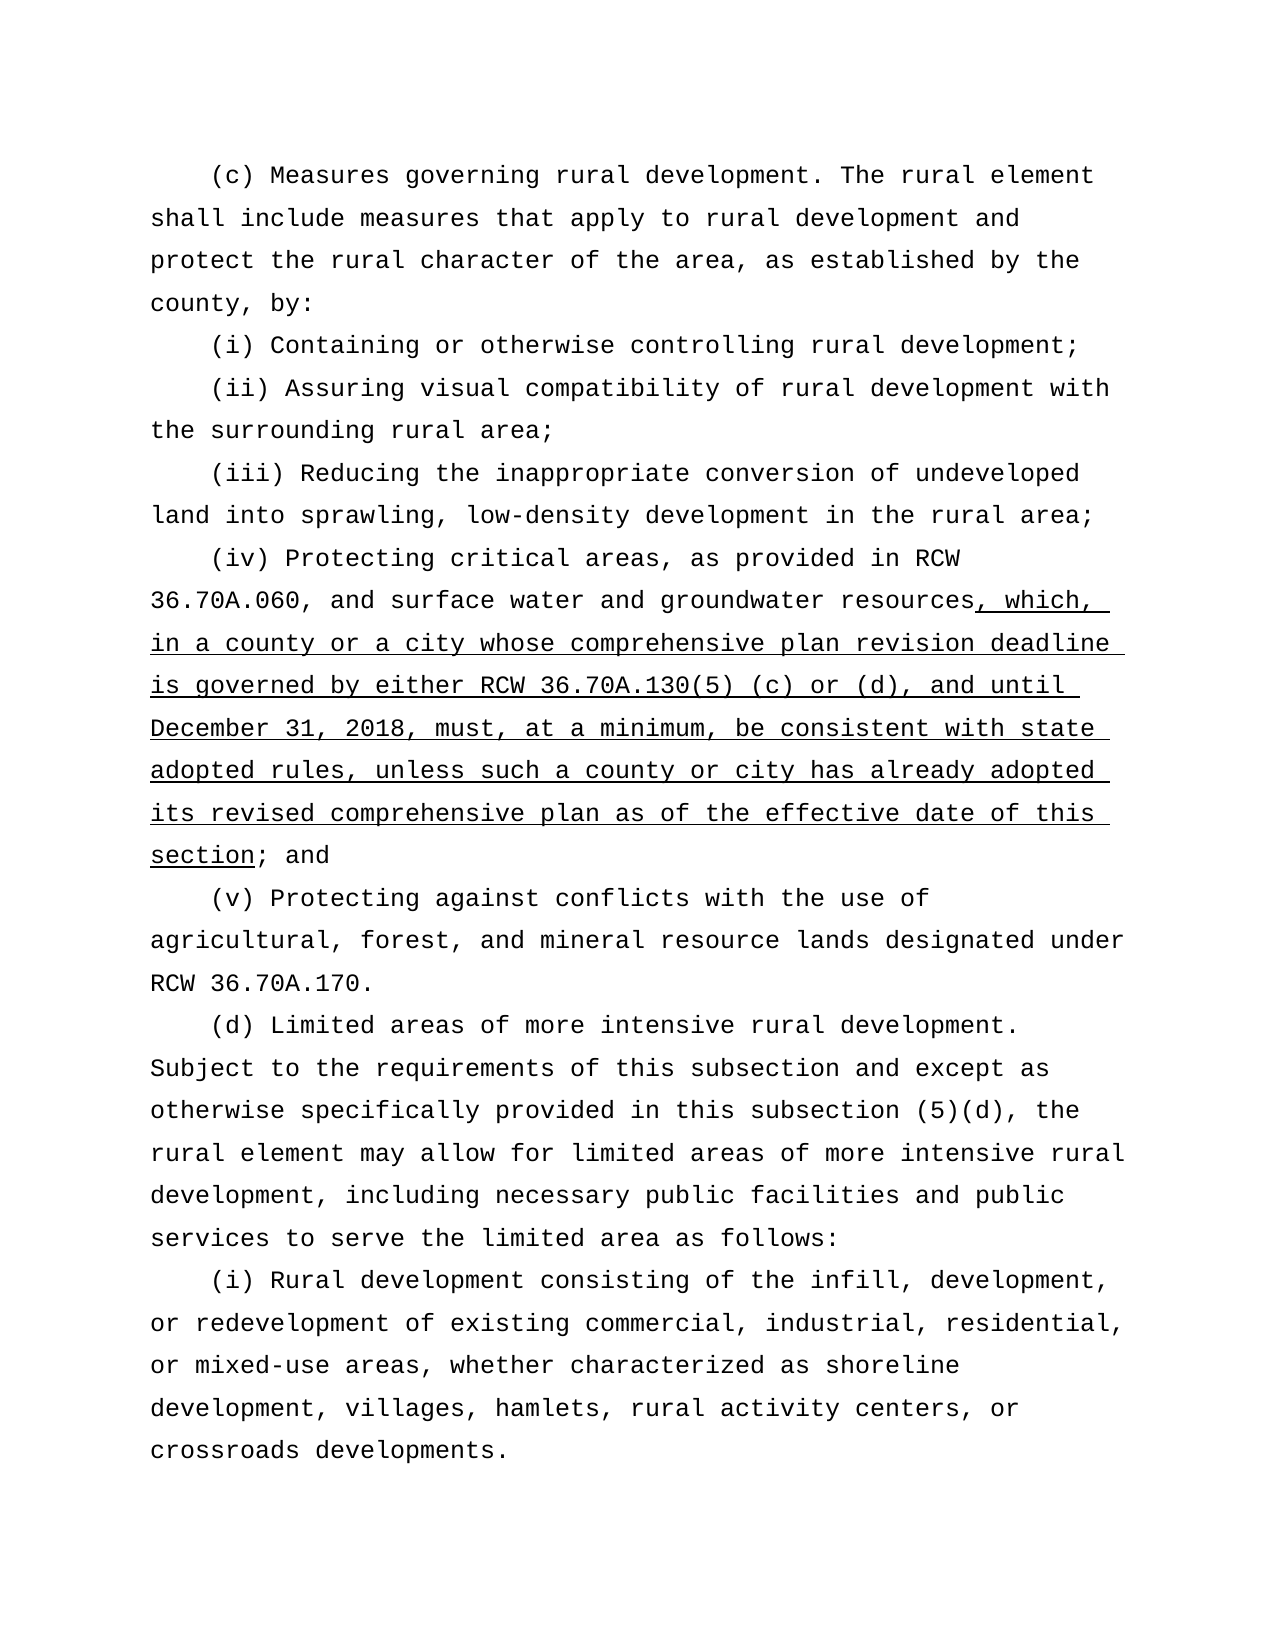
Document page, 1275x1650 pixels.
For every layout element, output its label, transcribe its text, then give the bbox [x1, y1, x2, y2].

text (iv) Protecting critical areas, as provided in RCW 36.70A.060, and surface water and groundwater resources, which, in a county or a city whose comprehensive plan revision deadline is governed by either RCW 36.70A.130(5) (c) or (d), and until December 31, 2018, must, at a minimum, be consistent with state adopted rules, unless such a county or city has already adopted its revised comprehensive plan as of the effective date of this section; and [150, 532, 1125, 654]
text (iv) Protecting critical areas, as provided in RCW 36.70A.060, and surface water and groundwater resources, which, in a county or a city whose comprehensive plan revision deadline is governed by either RCW 36.70A.130(5) (c) or (d), and until December 31, 2018, must, at a minimum, be consistent with state adopted rules, unless such a county or city has already adopted its revised comprehensive plan as of the effective date of this section; and [150, 655, 1125, 872]
text (iii) Reducing the inappropriate conversion of undeveloped land into sprawling, low-density development in the rural area; [150, 447, 1125, 532]
text (i) Containing or otherwise controlling rural development; [150, 320, 1125, 362]
text (ii) Assuring visual compatibility of rural development with the surrounding rural area; [150, 362, 1125, 447]
text (c) Measures governing rural development. The rural element shall include measures that apply to rural development and protect the rural character of the area, as established by the county, by: [150, 150, 1125, 320]
text (v) Protecting against conflicts with the use of agricultural, forest, and mineral resource lands designated under RCW 36.70A.170. [150, 872, 1125, 1000]
text (d) Limited areas of more intensive rural development. Subject to the requirements of this subsection and except as otherwise specifically provided in this subsection (5)(d), the rural element may allow for limited areas of more intensive rural development, including necessary public facilities and public services to serve the limited area as follows: [150, 1000, 1125, 1255]
text (i) Rural development consisting of the infill, development, or redevelopment of existing commercial, industrial, residential, or mixed-use areas, whether characterized as shoreline development, villages, hamlets, rural activity centers, or crossroads developments. [150, 1255, 1125, 1467]
